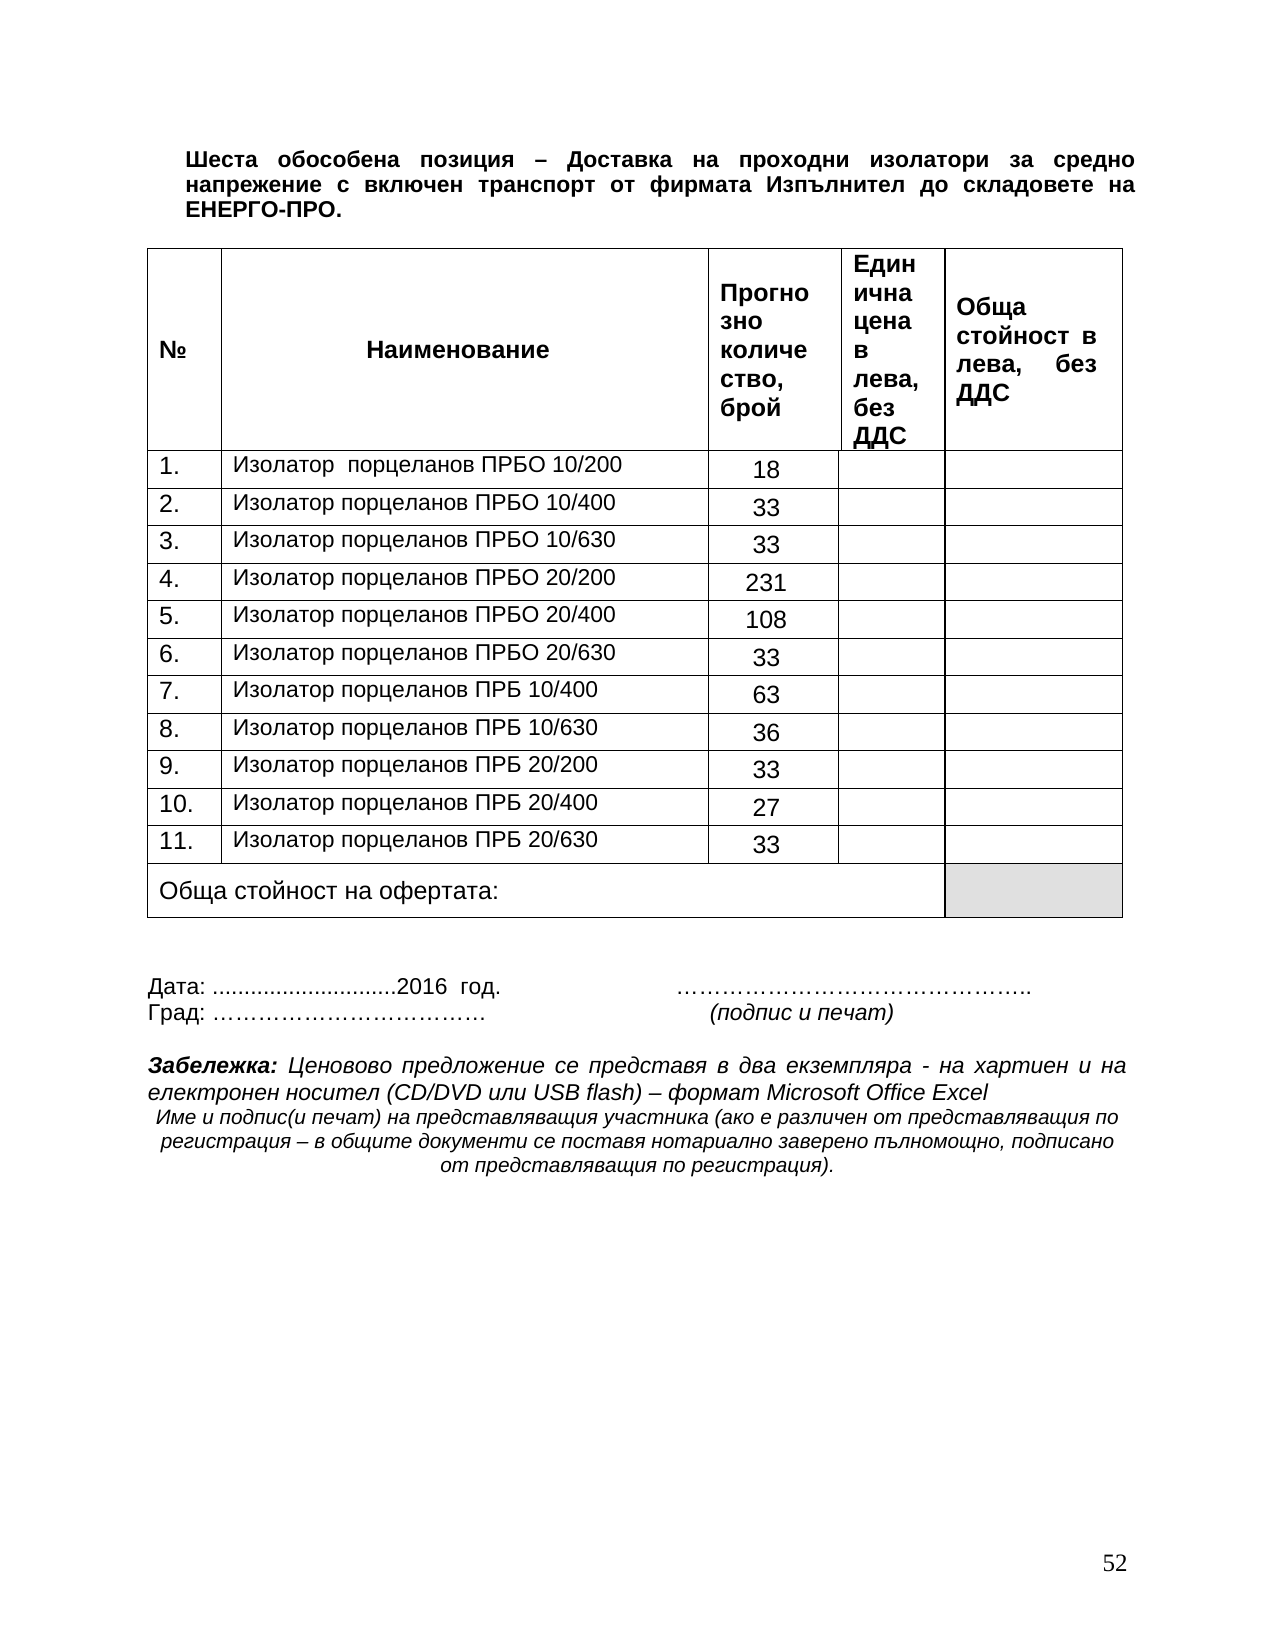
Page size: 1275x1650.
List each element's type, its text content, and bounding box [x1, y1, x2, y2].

table_cell [839, 564, 944, 600]
table_cell Изолатор порцеланов ПРБ 20/400 [222, 789, 708, 825]
text Град: ……………………………… (подпис и печат) [148, 999, 1127, 1026]
table_cell 231 [709, 564, 838, 600]
table_cell Изолатор порцеланов ПРБО 10/400 [222, 489, 708, 525]
table_cell 10. [148, 789, 221, 825]
table_cell [946, 601, 1122, 638]
table_cell [839, 789, 944, 825]
table_header Единична цена в лева, без ДДС [842, 249, 944, 450]
table_cell [946, 864, 1122, 917]
table_cell [946, 451, 1122, 488]
table_cell [946, 676, 1122, 713]
text Шеста обособена позиция – Доставка на проходни изолатори за средно напрежение с включен транспорт от фирмата Изпълнител до складовете на ЕНЕРГО-ПРО. [185, 148, 1136, 223]
table_cell 18 [709, 451, 838, 488]
table_cell 2. [148, 489, 221, 525]
table_cell [946, 639, 1122, 675]
table_cell Изолатор порцеланов ПРБО 10/630 [222, 526, 708, 563]
table_cell 33 [709, 526, 838, 563]
table_cell 4. [148, 564, 221, 600]
table_cell [946, 826, 1122, 863]
table_cell Изолатор порцеланов ПРБО 20/630 [222, 639, 708, 675]
table_cell 11. [148, 826, 221, 863]
text Име и подпис(и печат) на представляващия участника (ако е различен от представляващия по регистрация – в общите документи се поставя нотариално заверено пълномощно, подписано от представляващия по регистрация). [148, 1105, 1127, 1177]
table_cell Изолатор порцеланов ПРБО 10/200 [222, 451, 708, 488]
table_cell [839, 601, 944, 638]
table_header Наименование [222, 249, 708, 450]
table_cell Изолатор порцеланов ПРБ 10/400 [222, 676, 708, 713]
table_cell [839, 676, 944, 713]
table_cell Изолатор порцеланов ПРБ 20/200 [222, 751, 708, 788]
table_cell 33 [709, 826, 838, 863]
table_cell [839, 639, 944, 675]
table_cell [839, 526, 944, 563]
table_cell 9. [148, 751, 221, 788]
table_cell 33 [709, 489, 838, 525]
table_cell 27 [709, 789, 838, 825]
table_cell [946, 526, 1122, 563]
table_cell 7. [148, 676, 221, 713]
table_cell 6. [148, 639, 221, 675]
table_cell [946, 489, 1122, 525]
table_cell Изолатор порцеланов ПРБО 20/400 [222, 601, 708, 638]
table_header № [148, 249, 221, 450]
table_cell Обща стойност на офертата: [148, 864, 944, 917]
table_cell 5. [148, 601, 221, 638]
text Забележка: Ценовово предложение се представя в два екземпляра - на хартиен и на електронен носител (CD/DVD или USB flash) – формат Microsoft Office Excel [148, 1052, 1127, 1105]
table_cell Изолатор порцеланов ПРБ 20/630 [222, 826, 708, 863]
table_cell [839, 751, 944, 788]
table_header Обща стойност в лева, без ДДС [946, 249, 1122, 450]
table_cell [839, 451, 944, 488]
table_cell 1. [148, 451, 221, 488]
table_cell [946, 789, 1122, 825]
table_cell [839, 489, 944, 525]
table_cell [946, 751, 1122, 788]
table_cell 36 [709, 714, 838, 750]
table_cell [839, 826, 944, 863]
text Дата: .............................2016 год. ……………………………………….. [148, 973, 1127, 999]
table_cell [839, 714, 944, 750]
table_cell 3. [148, 526, 221, 563]
table_cell 33 [709, 751, 838, 788]
table_cell Изолатор порцеланов ПРБО 20/200 [222, 564, 708, 600]
table_cell 108 [709, 601, 838, 638]
table_header Прогнозно количество, брой [709, 249, 841, 450]
table_cell 8. [148, 714, 221, 750]
table_cell 63 [709, 676, 838, 713]
table_cell 33 [709, 639, 838, 675]
table_cell [946, 564, 1122, 600]
table_cell Изолатор порцеланов ПРБ 10/630 [222, 714, 708, 750]
table_cell [946, 714, 1122, 750]
